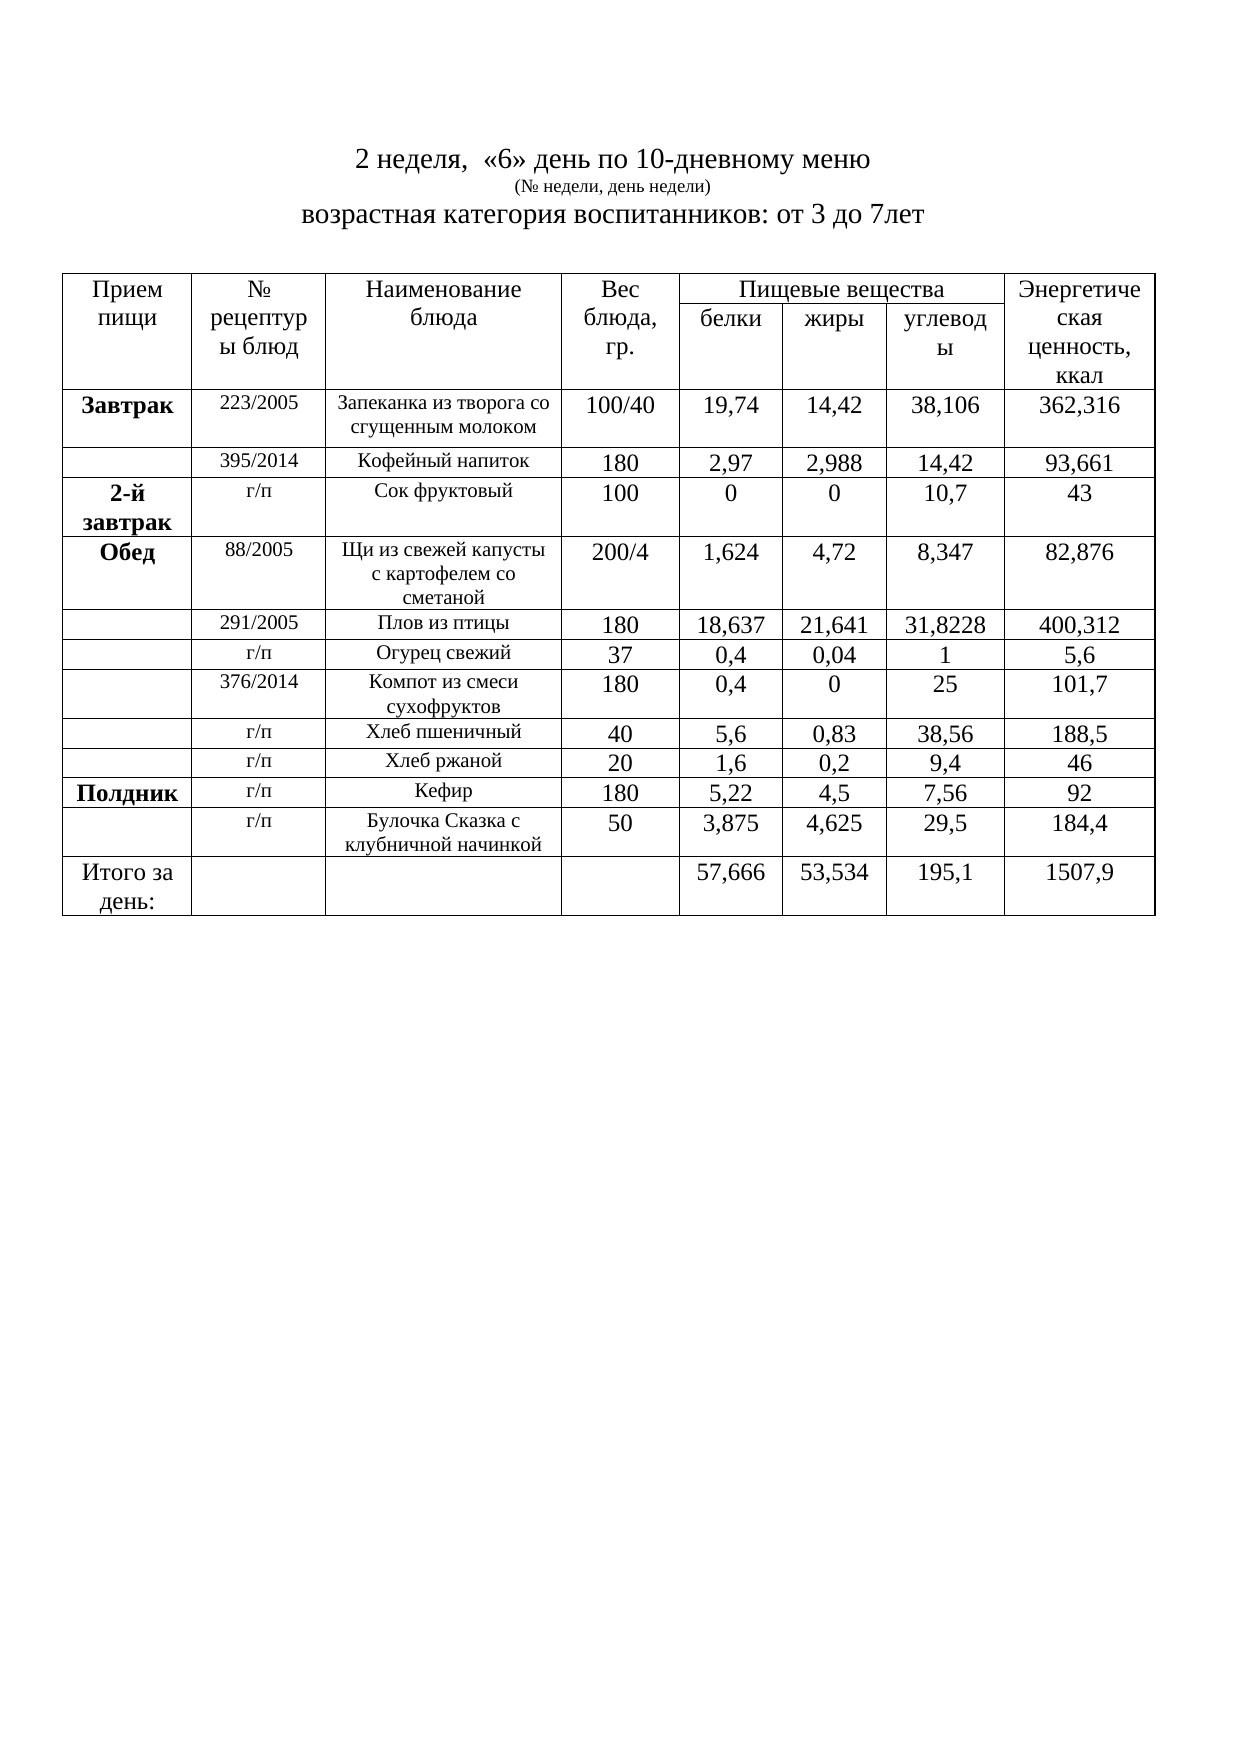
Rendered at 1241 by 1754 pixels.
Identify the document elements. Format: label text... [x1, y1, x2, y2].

table_header № рецептуры блюд [192, 274, 325, 389]
table_cell 291/2005 [192, 610, 325, 639]
table_cell белки [680, 304, 782, 389]
table_cell Щи из свежей капусты с картофелем со сметаной [326, 537, 561, 609]
table_cell 0,4 [680, 670, 782, 718]
table_cell г/п [192, 478, 325, 536]
table_cell 20 [562, 749, 679, 777]
table_cell 38,56 [887, 719, 1004, 747]
table_cell Запеканка из творога со сгущенным молоком [326, 390, 561, 447]
table_cell 38,106 [887, 390, 1004, 447]
table_cell [63, 640, 191, 668]
table_cell 31,8228 [887, 610, 1004, 639]
table_cell г/п [192, 749, 325, 777]
text 2 неделя, «6» день по 10-дневному меню [74, 141, 1152, 174]
table_cell 180 [562, 610, 679, 639]
table_cell 195,1 [887, 857, 1004, 915]
table_cell 376/2014 [192, 670, 325, 718]
table_cell Огурец свежий [326, 640, 561, 668]
table_cell 2,97 [680, 448, 782, 477]
table_cell 9,4 [887, 749, 1004, 777]
table_cell 200/4 [562, 537, 679, 609]
table_cell 188,5 [1005, 719, 1154, 747]
table_cell 82,876 [1005, 537, 1154, 609]
table_cell 180 [562, 670, 679, 718]
table_cell 0,83 [783, 719, 886, 747]
table_cell г/п [192, 778, 325, 807]
table_cell 92 [1005, 778, 1154, 807]
table_cell Хлеб ржаной [326, 749, 561, 777]
table_cell 29,5 [887, 808, 1004, 856]
table_cell [63, 670, 191, 718]
table_cell 21,641 [783, 610, 886, 639]
table_cell 2-й завтрак [63, 478, 191, 536]
table_cell Кофейный напиток [326, 448, 561, 477]
table_cell [63, 719, 191, 747]
table_cell 2,988 [783, 448, 886, 477]
table_cell [63, 808, 191, 856]
table_cell 10,7 [887, 478, 1004, 536]
table_cell Булочка Сказка с клубничной начинкой [326, 808, 561, 856]
table_cell 7,56 [887, 778, 1004, 807]
table_header Энергетическая ценность, ккал [1005, 274, 1154, 389]
table_cell Сок фруктовый [326, 478, 561, 536]
table_cell г/п [192, 808, 325, 856]
table_cell 0 [680, 478, 782, 536]
table_cell Итого за день: [63, 857, 191, 915]
table_cell 0,2 [783, 749, 886, 777]
table_cell жиры [783, 304, 886, 389]
table_cell Завтрак [63, 390, 191, 447]
text возрастная категория воспитанников: от 3 до 7лет [74, 196, 1152, 229]
table_cell 18,637 [680, 610, 782, 639]
table_cell 0 [783, 478, 886, 536]
table_cell 362,316 [1005, 390, 1154, 447]
table_cell 19,74 [680, 390, 782, 447]
table_cell 5,6 [1005, 640, 1154, 668]
table_cell 3,875 [680, 808, 782, 856]
table_cell Компот из смеси сухофруктов [326, 670, 561, 718]
table_cell [192, 857, 325, 915]
table_cell 0 [783, 670, 886, 718]
table_cell 40 [562, 719, 679, 747]
table_cell Кефир [326, 778, 561, 807]
table_cell [562, 857, 679, 915]
table_cell Полдник [63, 778, 191, 807]
table_cell 180 [562, 778, 679, 807]
table_header Пищевые вещества [680, 274, 1004, 302]
table_cell 25 [887, 670, 1004, 718]
table_cell 93,661 [1005, 448, 1154, 477]
table_cell 223/2005 [192, 390, 325, 447]
table_cell 14,42 [887, 448, 1004, 477]
table_cell 4,625 [783, 808, 886, 856]
table_cell [63, 610, 191, 639]
table_cell 184,4 [1005, 808, 1154, 856]
table_cell 46 [1005, 749, 1154, 777]
table_cell 37 [562, 640, 679, 668]
table_header Вес блюда, гр. [562, 274, 679, 389]
table_header Прием пищи [63, 274, 191, 389]
table_cell 180 [562, 448, 679, 477]
table_header Наименование блюда [326, 274, 561, 389]
table_cell г/п [192, 640, 325, 668]
table_cell 400,312 [1005, 610, 1154, 639]
table_cell 395/2014 [192, 448, 325, 477]
table_cell 1507,9 [1005, 857, 1154, 915]
table_cell углеводы [887, 304, 1004, 389]
table_cell 8,347 [887, 537, 1004, 609]
table_cell 14,42 [783, 390, 886, 447]
table_cell Плов из птицы [326, 610, 561, 639]
table_cell 4,5 [783, 778, 886, 807]
table_cell 100 [562, 478, 679, 536]
table_cell [63, 749, 191, 777]
table_cell 0,04 [783, 640, 886, 668]
table_cell [63, 448, 191, 477]
table_cell 1,6 [680, 749, 782, 777]
text (№ недели, день недели) [74, 174, 1152, 196]
table_cell Хлеб пшеничный [326, 719, 561, 747]
table_cell 53,534 [783, 857, 886, 915]
table_cell 50 [562, 808, 679, 856]
table_cell 1,624 [680, 537, 782, 609]
table_cell 57,666 [680, 857, 782, 915]
table_cell 101,7 [1005, 670, 1154, 718]
table_cell 0,4 [680, 640, 782, 668]
table_cell 5,22 [680, 778, 782, 807]
table_cell 5,6 [680, 719, 782, 747]
table_cell 1 [887, 640, 1004, 668]
table_cell [326, 857, 561, 915]
table_cell 88/2005 [192, 537, 325, 609]
table_cell 100/40 [562, 390, 679, 447]
table_cell 4,72 [783, 537, 886, 609]
table_cell г/п [192, 719, 325, 747]
table_cell 43 [1005, 478, 1154, 536]
table_cell Обед [63, 537, 191, 609]
